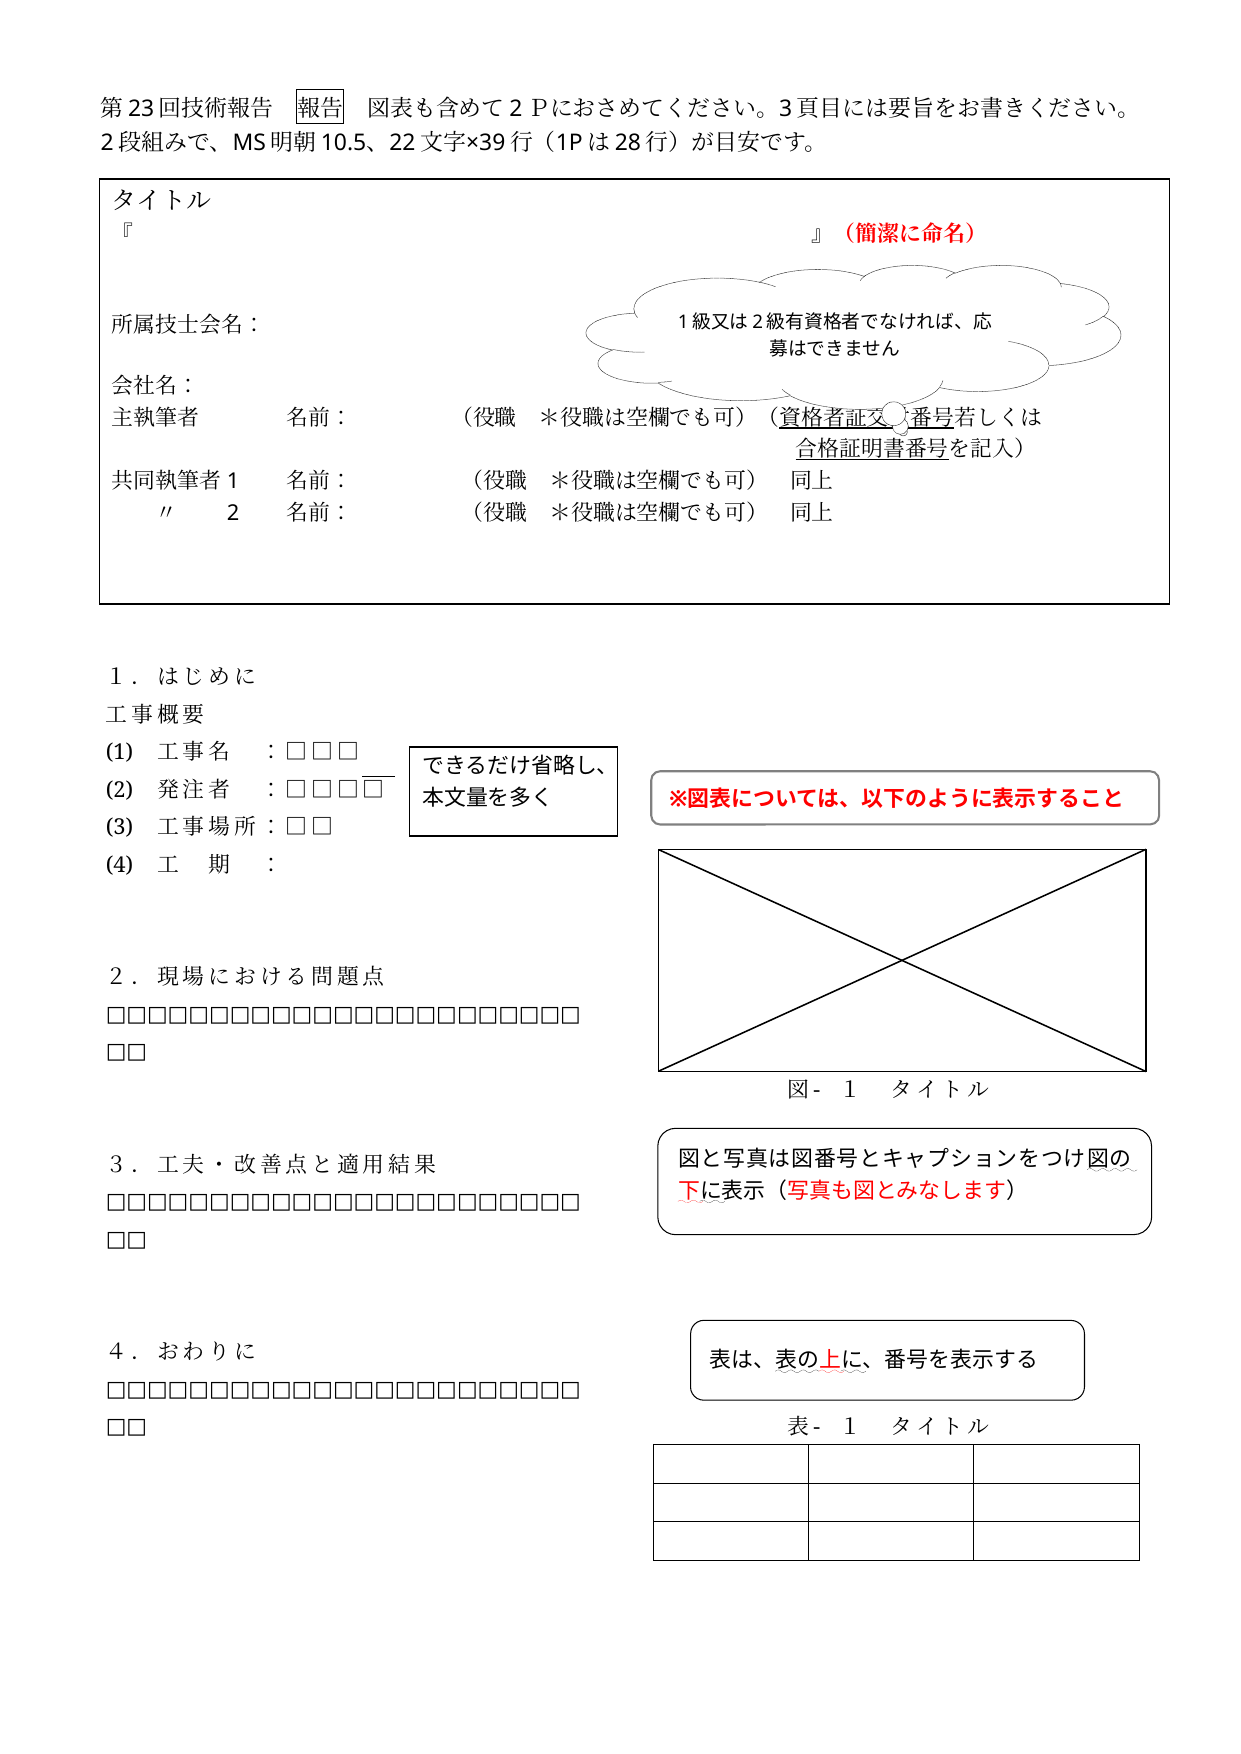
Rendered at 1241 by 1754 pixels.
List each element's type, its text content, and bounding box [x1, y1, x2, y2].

text 表-１ タイトル [642, 1406, 1135, 1444]
text ２．現場における問題点 [106, 956, 598, 994]
text (3) 工事場所：□□ [106, 806, 598, 844]
text ３．工夫・改善点と適用結果 [106, 1144, 598, 1181]
table_cell [654, 1522, 808, 1559]
text １．はじめに [106, 656, 575, 694]
table_cell [809, 1484, 973, 1521]
text □□□□□□□□□□□□□□□□□□□□□□□□□ [106, 1369, 598, 1444]
text □□□□□□□□□□□□□□□□□□□□□□□□□ [106, 1181, 598, 1256]
table_cell [974, 1522, 1139, 1559]
text (4) 工 期 ： [106, 844, 598, 881]
text (2) 発注者 ：□□□□ [106, 769, 409, 806]
table_cell [654, 1484, 808, 1521]
text 工事概要 [106, 694, 598, 731]
text 図-１ タイトル [642, 1069, 1135, 1106]
text □□□□□□□□□□□□□□□□□□□□□□□□□ [106, 994, 598, 1069]
text (1) 工事名 ：□□□ [106, 731, 598, 769]
table_cell [974, 1484, 1139, 1521]
table_header [654, 1445, 808, 1482]
table_cell [809, 1522, 973, 1559]
table_header [974, 1445, 1139, 1482]
table_header [809, 1445, 973, 1482]
text ４．おわりに [106, 1331, 598, 1369]
